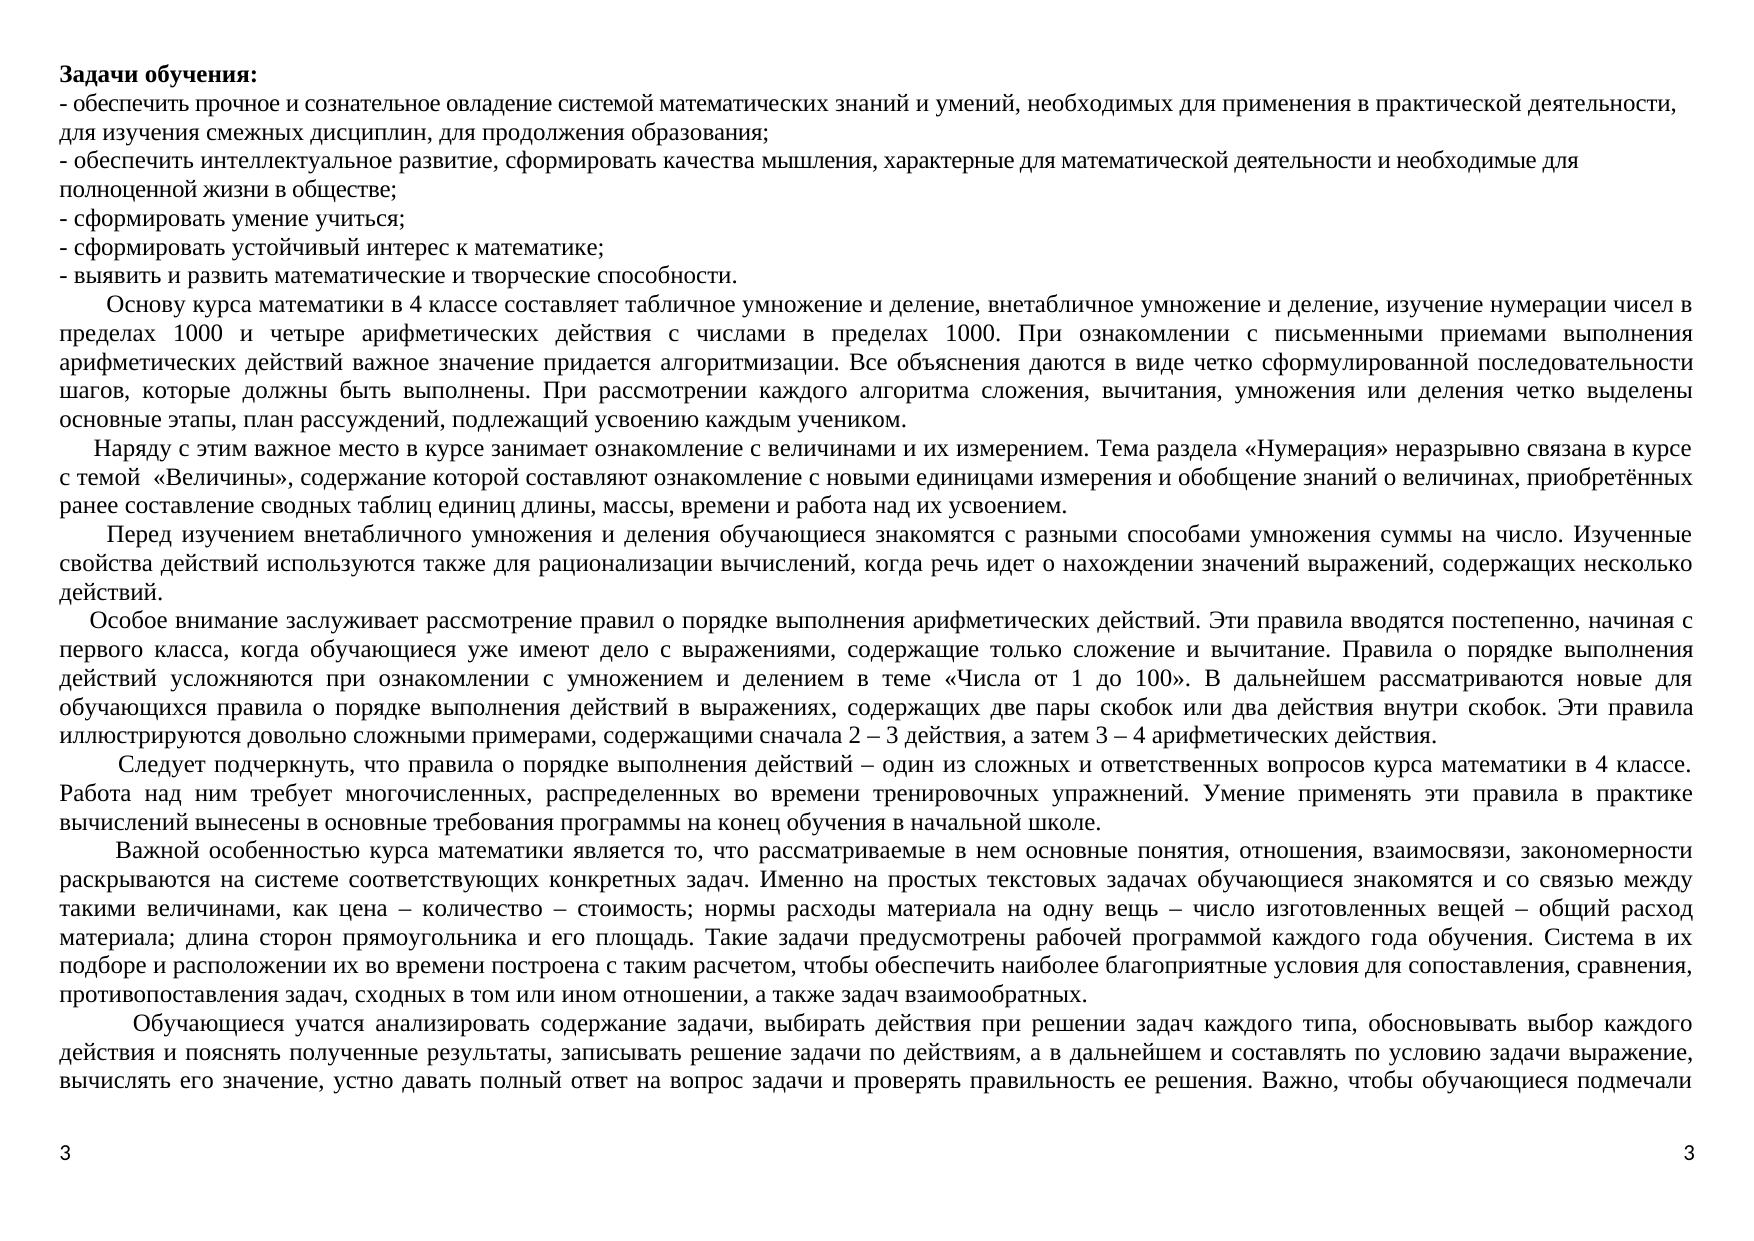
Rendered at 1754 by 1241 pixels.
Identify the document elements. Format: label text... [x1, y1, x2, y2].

text - сформировать умение учиться; [59, 203, 1695, 232]
text - выявить и развить математические и творческие способности. [59, 260, 1695, 289]
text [59, 1008, 1695, 1094]
text Наряду с этим важное место в курсе занимает ознакомление с величинами и их измерением. Тема раздела «Нумерация» неразрывно связана в курсе с темой «Величины», содержание которой составляют ознакомление с новыми единицами измерения и обобщение знаний о величинах, приобретённых ранее составление сводных таблиц единиц длины, массы, времени и работа над их усвоением. [59, 433, 1695, 519]
text - обеспечить интеллектуальное развитие, сформировать качества мышления, характерные для математической деятельности и необходимые для полноценной жизни в обществе; [59, 145, 1695, 203]
text Особое внимание заслуживает рассмотрение правил о порядке выполнения арифметических действий. Эти правила вводятся постепенно, начиная с первого класса, когда обучающиеся уже имеют дело с выражениями, содержащие только сложение и вычитание. Правила о порядке выполнения действий усложняются при ознакомлении с умножением и делением в теме «Числа от 1 до 100». В дальнейшем рассматриваются новые для обучающихся правила о порядке выполнения действий в выражениях, содержащих две пары скобок или два действия внутри скобок. Эти правила иллюстрируются довольно сложными примерами, содержащими сначала 2 – 3 действия, а затем 3 – 4 арифметических действия. [59, 605, 1695, 749]
text - обеспечить прочное и сознательное овладение системой математических знаний и умений, необходимых для применения в практической деятельности, для изучения смежных дисциплин, для продолжения образования; [59, 88, 1695, 145]
text Задачи обучения: [59, 59, 1695, 88]
text Важной особенностью курса математики является то, что рассматриваемые в нем основные понятия, отношения, взаимосвязи, закономерности раскрываются на системе соответствующих конкретных задач. Именно на простых текстовых задачах обучающиеся знакомятся и со связью между такими величинами, как цена – количество – стоимость; нормы расходы материала на одну вещь – число изготовленных вещей – общий расход материала; длина сторон прямоугольника и его площадь. Такие задачи предусмотрены рабочей программой каждого года обучения. Система в их подборе и расположении их во времени построена с таким расчетом, чтобы обеспечить наиболее благоприятные условия для сопоставления, сравнения, противопоставления задач, сходных в том или ином отношении, а также задач взаимообратных. [59, 835, 1695, 1008]
text Перед изучением внетабличного умножения и деления обучающиеся знакомятся с разными способами умножения суммы на число. Изученные свойства действий используются также для рационализации вычислений, когда речь идет о нахождении значений выражений, содержащих несколько действий. [59, 519, 1695, 605]
text Основу курса математики в 4 классе составляет табличное умножение и деление, внетабличное умножение и деление, изучение нумерации чисел в пределах 1000 и четыре арифметических действия с числами в пределах 1000. При ознакомлении с письменными приемами выполнения арифметических действий важное значение придается алгоритмизации. Все объяснения даются в виде четко сформулированной последовательности шагов, которые должны быть выполнены. При рассмотрении каждого алгоритма сложения, вычитания, умножения или деления четко выделены основные этапы, план рассуждений, подлежащий усвоению каждым учеником. [59, 289, 1695, 433]
text - сформировать устойчивый интерес к математике; [59, 232, 1695, 260]
text Следует подчеркнуть, что правила о порядке выполнения действий – один из сложных и ответственных вопросов курса математики в 4 классе. Работа над ним требует многочисленных, распределенных во времени тренировочных упражнений. Умение применять эти правила в практике вычислений вынесены в основные требования программы на конец обучения в начальной школе. [59, 749, 1695, 835]
